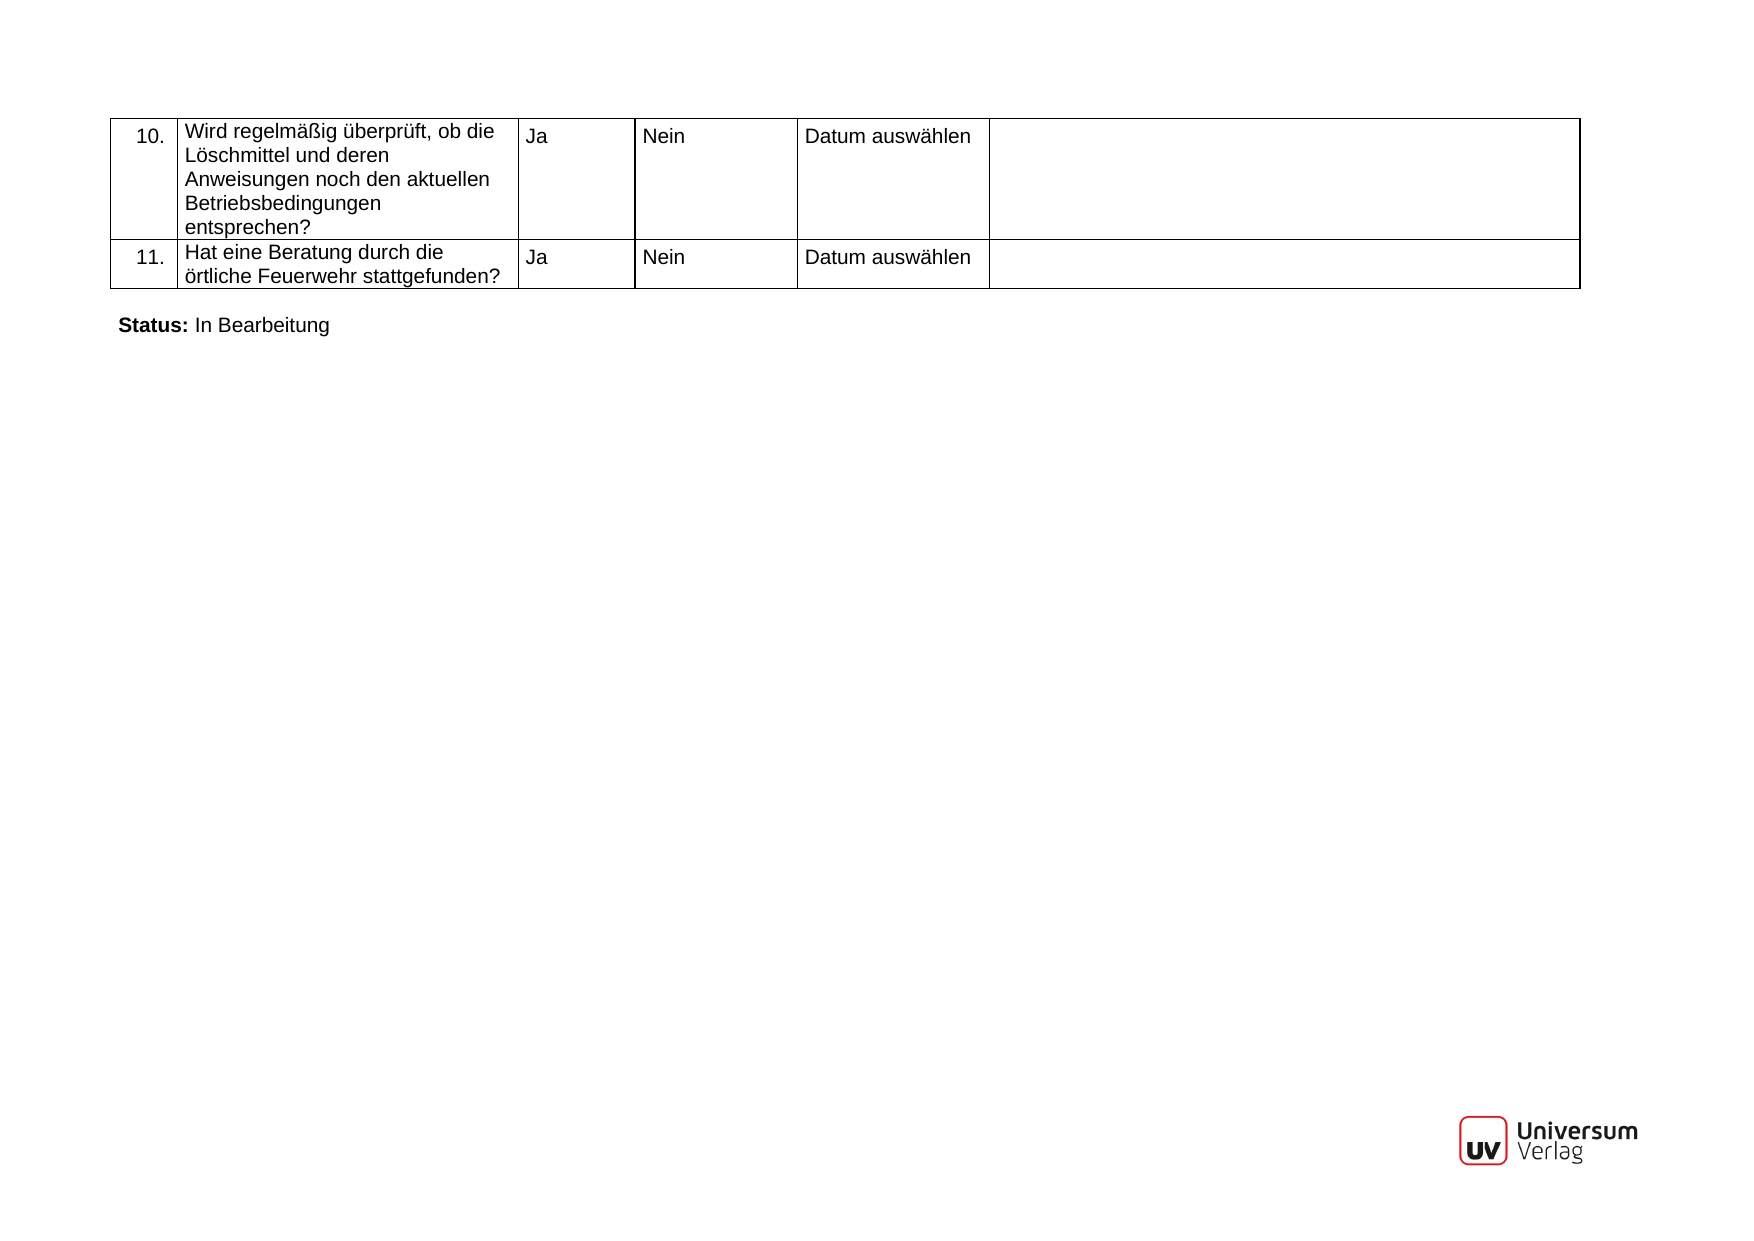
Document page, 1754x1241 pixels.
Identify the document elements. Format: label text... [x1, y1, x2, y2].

table_cell [798, 240, 989, 288]
table_cell Hat eine Beratung durch die örtliche Feuerwehr stattgefunden? [178, 240, 518, 288]
picture [1456, 1113, 1639, 1166]
table_cell [519, 119, 634, 239]
text Status: [118, 313, 1636, 337]
table_cell [519, 240, 634, 288]
table_cell [990, 240, 1579, 288]
table_cell [111, 119, 177, 239]
table_cell [111, 240, 177, 288]
table_cell Wird regelmäßig überprüft, ob die Löschmittel und deren Anweisungen noch den aktuellen Betriebsbedingungen entsprechen? [178, 119, 518, 239]
table_cell [636, 119, 797, 239]
table_cell [990, 119, 1579, 239]
table_cell [636, 240, 797, 288]
table_cell [798, 119, 989, 239]
